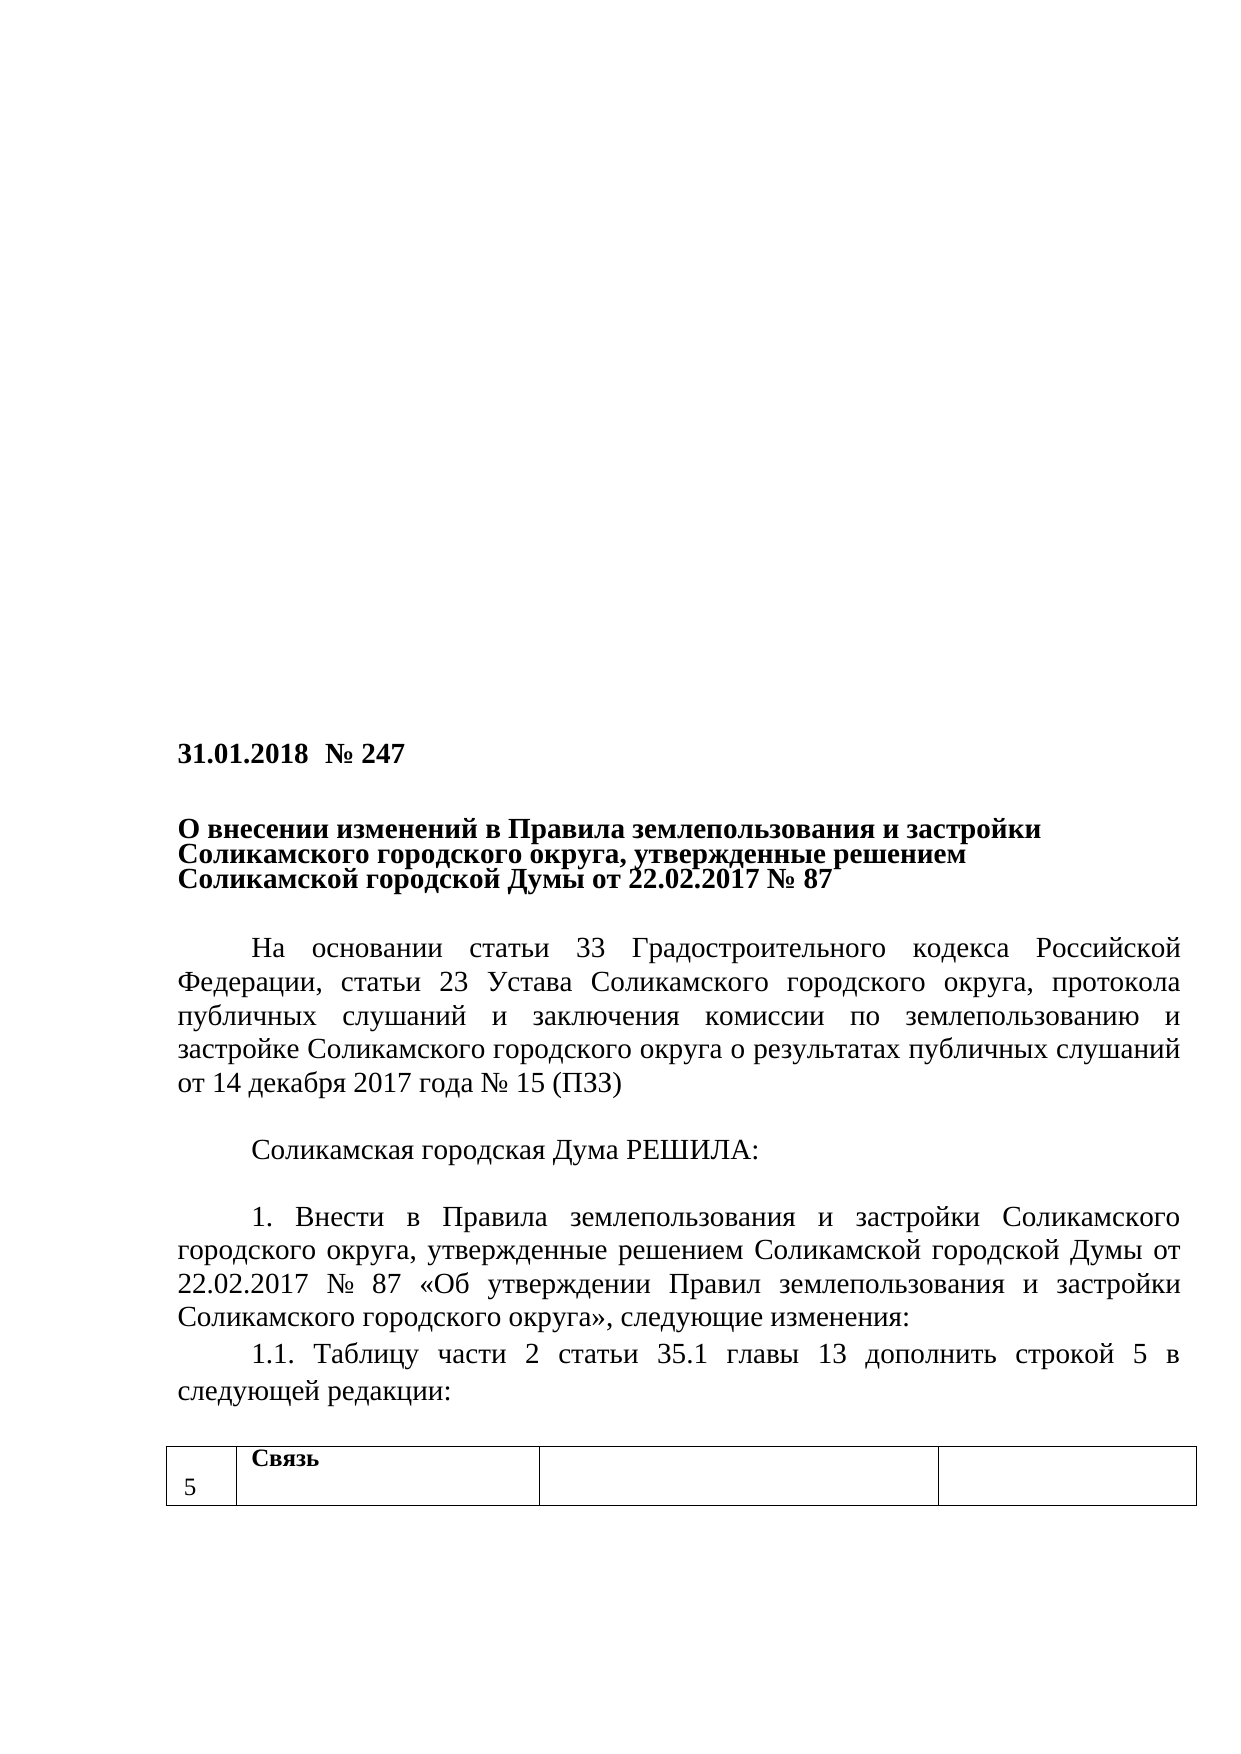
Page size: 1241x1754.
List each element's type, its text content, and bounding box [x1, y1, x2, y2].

table_header 5 [167, 1447, 236, 1505]
table_header Связь [237, 1447, 539, 1505]
text 1. Внести в Правила землепользования и застройки Соликамского городского округа, утвержденные решением Соликамской городской Думы от 22.02.2017 № 87 «Об утверждении Правил землепользования и застройки Соликамского городского округа», следующие изменения: [177, 1199, 1181, 1333]
text На основании статьи 33 Градостроительного кодекса Российской Федерации, статьи 23 Устава Соликамского городского округа, протокола публичных слушаний и заключения комиссии по землепользованию и застройке Соликамского городского округа о результатах публичных слушаний от 14 декабря 2017 года № 15 (ПЗЗ) [177, 931, 1181, 1098]
text Соликамская городская Дума РЕШИЛА: [177, 1132, 1181, 1165]
table_header [540, 1447, 938, 1505]
table_header [939, 1447, 1196, 1505]
text 31.01.2018 № 247 [177, 743, 1146, 768]
text 1.1. Таблицу части 2 статьи 35.1 главы 13 дополнить строкой 5 в следующей редакции: [177, 1333, 1181, 1408]
text О внесении изменений в Правила землепользования и застройки Соликамского городского округа, утвержденные решением Соликамской городской Думы от 22.02.2017 № 87 [177, 818, 1146, 893]
